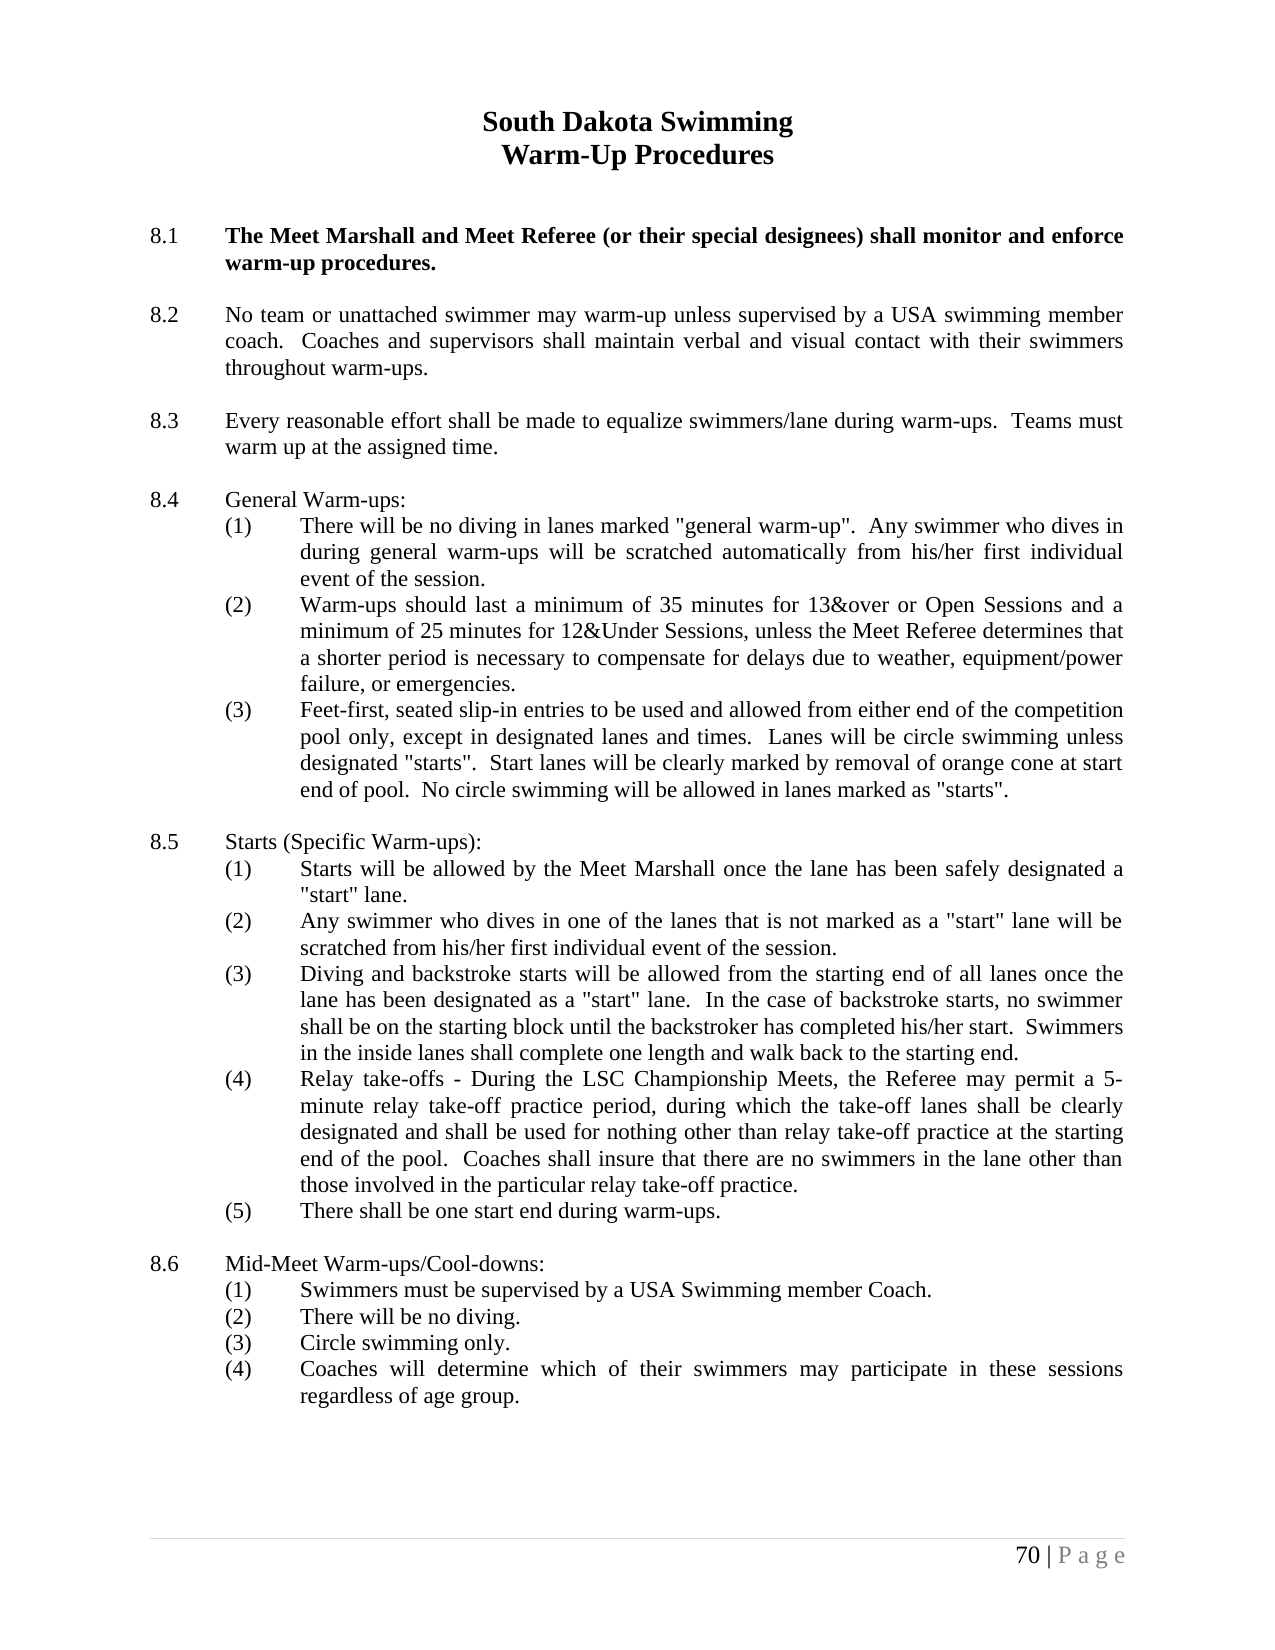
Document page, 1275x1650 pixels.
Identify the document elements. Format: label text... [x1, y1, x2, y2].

text 8.2 No team or unattached swimmer may warm-up unless supervised by a USA swimming member coach. Coaches and supervisors shall maintain verbal and visual contact with their swimmers throughout warm-ups. [150, 301, 1125, 380]
text (1) Swimmers must be supervised by a USA Swimming member Coach. [225, 1276, 1125, 1303]
text 8.6 Mid-Meet Warm-ups/Cool-downs: [150, 1250, 1125, 1276]
text (2) There will be no diving. [225, 1303, 1125, 1329]
text 8.5 Starts (Specific Warm-ups): [150, 828, 1125, 855]
text (1) There will be no diving in lanes marked "general warm-up". Any swimmer who dives in during general warm-ups will be scratched automatically from his/her first individual event of the session. [225, 512, 1125, 591]
text (3) Diving and backstroke starts will be allowed from the starting end of all lanes once the lane has been designated as a "start" lane. In the case of backstroke starts, no swimmer shall be on the starting block until the backstroker has completed his/her start. Swimmers in the inside lanes shall complete one length and walk back to the starting end. [225, 960, 1125, 1066]
text (3) Feet-first, seated slip-in entries to be used and allowed from either end of the competition pool only, except in designated lanes and times. Lanes will be circle swimming unless designated "starts". Start lanes will be clearly marked by removal of orange cone at start end of pool. No circle swimming will be allowed in lanes marked as "starts". [225, 697, 1125, 802]
text (4) Relay take-offs - During the LSC Championship Meets, the Referee may permit a 5-minute relay take-off practice period, during which the take-off lanes shall be clearly designated and shall be used for nothing other than relay take-off practice at the starting end of the pool. Coaches shall insure that there are no swimmers in the lane other than those involved in the particular relay take-off practice. [225, 1066, 1125, 1197]
text 8.1 The Meet Marshall and Meet Referee (or their special designees) shall monitor and enforce warm-up procedures. [150, 222, 1125, 275]
text South Dakota Swimming [150, 104, 1125, 137]
text (2) Warm-ups should last a minimum of 35 minutes for 13&over or Open Sessions and a minimum of 25 minutes for 12&Under Sessions, unless the Meet Referee determines that a shorter period is necessary to compensate for delays due to weather, equipment/power failure, or emergencies. [225, 591, 1125, 697]
text (2) Any swimmer who dives in one of the lanes that is not marked as a "start" lane will be scratched from his/her first individual event of the session. [225, 907, 1125, 960]
text 8.4 General Warm-ups: [150, 486, 1125, 512]
text (5) There shall be one start end during warm-ups. [225, 1197, 1125, 1224]
text (3) Circle swimming only. [225, 1329, 1125, 1355]
subtitle Warm-Up Procedures [150, 137, 1125, 171]
text (1) Starts will be allowed by the Meet Marshall once the lane has been safely designated a "start" lane. [225, 855, 1125, 907]
text (4) Coaches will determine which of their swimmers may participate in these sessions regardless of age group. [225, 1355, 1125, 1408]
text 8.3 Every reasonable effort shall be made to equalize swimmers/lane during warm-ups. Teams must warm up at the assigned time. [150, 407, 1125, 459]
